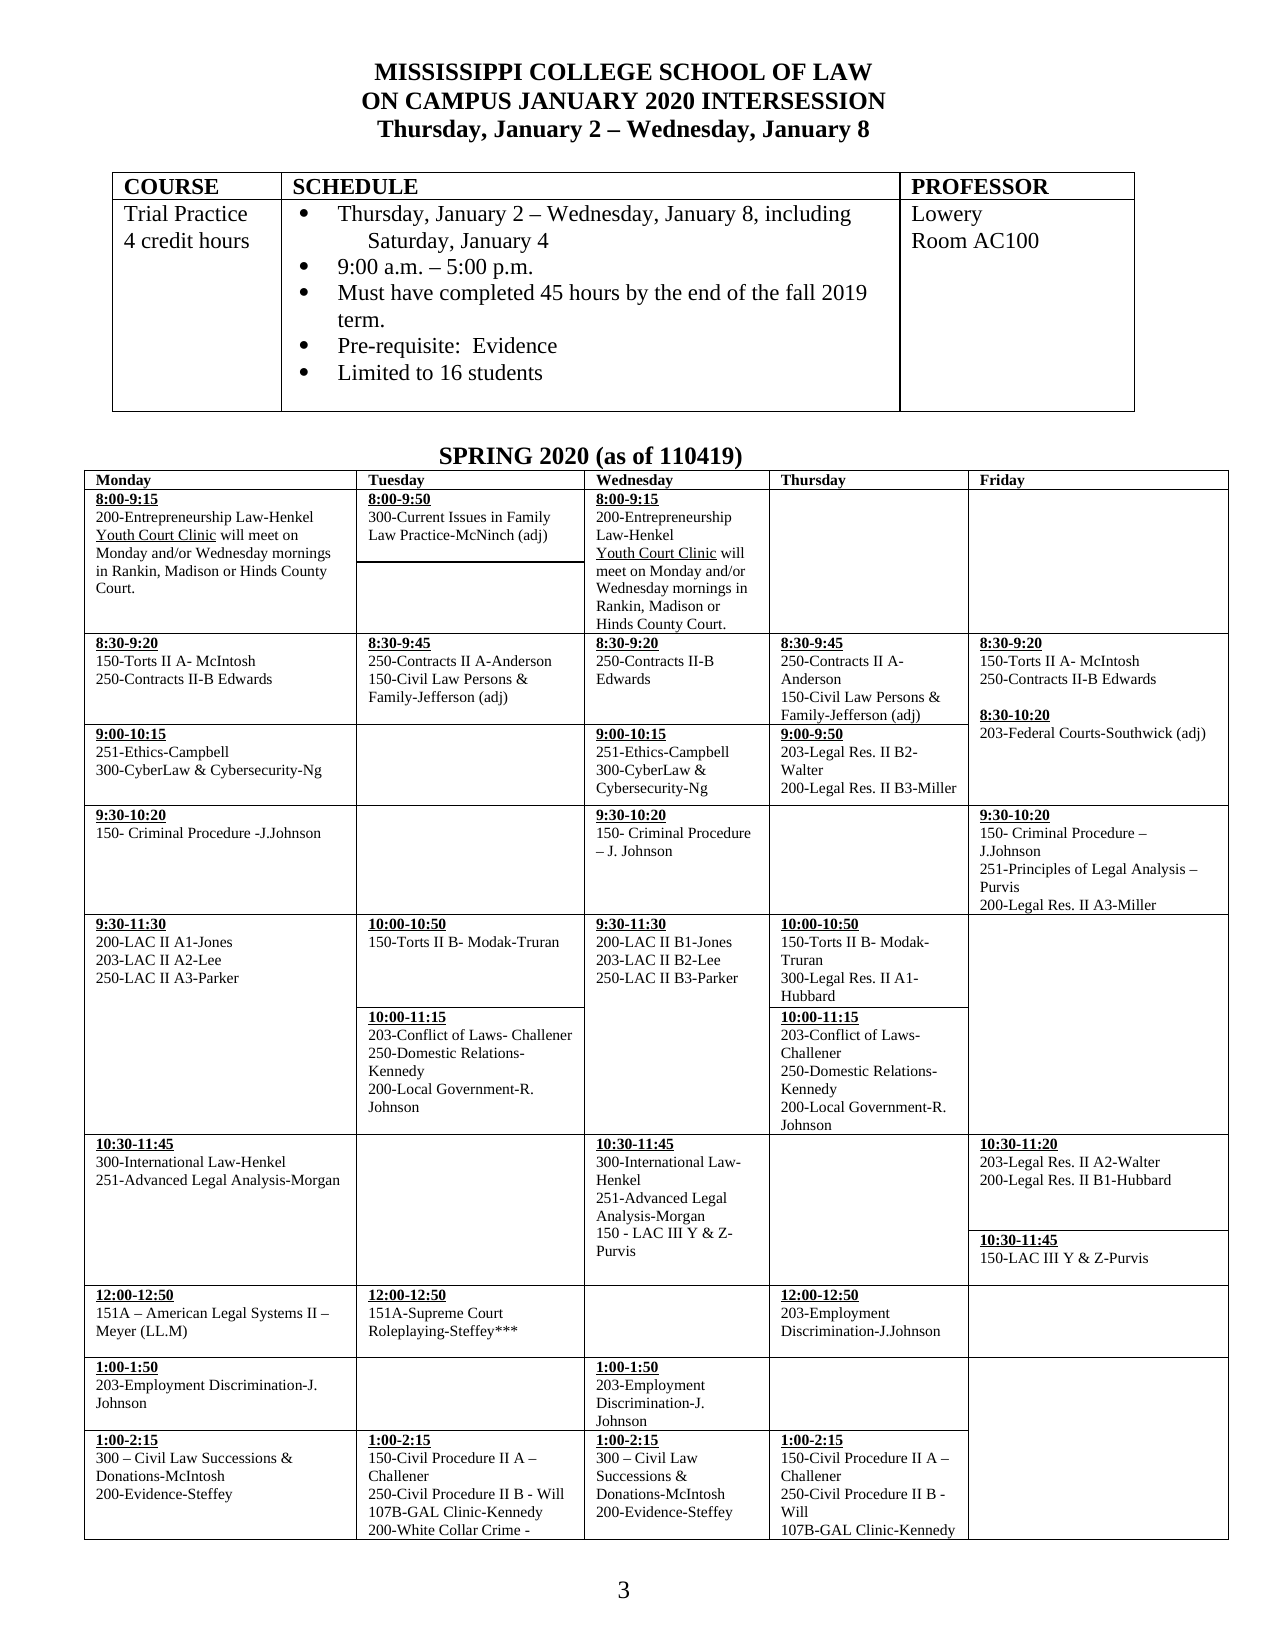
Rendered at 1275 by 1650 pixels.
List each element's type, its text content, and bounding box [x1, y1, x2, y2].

table_cell Lowery Room AC100 [901, 200, 1134, 411]
table_cell 10:00-10:50 150-Torts II B- Modak-Truran [357, 915, 584, 1007]
table_cell 8:30-9:20 250-Contracts II-B Edwards [585, 634, 769, 724]
table_cell 12:00-12:50 151A – American Legal Systems II – Meyer (LL.M) [85, 1286, 356, 1357]
table_cell [969, 1358, 1228, 1538]
table_cell Trial Practice 4 credit hours [113, 200, 281, 411]
table_cell 1:00-2:15 300 – Civil Law Successions & Donations-McIntosh 200-Evidence-Steffey [85, 1431, 356, 1538]
text MISSISSIPPI COLLEGE SCHOOL OF LAW [94, 57, 1153, 86]
table_cell [969, 1286, 1228, 1357]
table_cell [770, 1135, 968, 1284]
table_cell 8:00-9:50 300-Current Issues in Family Law Practice-McNinch (adj) [357, 490, 584, 561]
table_cell 1:00-1:50 203-Employment Discrimination-J. Johnson [85, 1358, 356, 1430]
table_header Thursday [770, 471, 968, 489]
table_cell [357, 1358, 584, 1430]
table_cell [969, 490, 1228, 633]
table_cell Thursday, January 2 – Wednesday, January 8, including Saturday, January 4 9:00 a.m. – 5:00 p.m. Must have completed 45 hours by the end of the fall 2019 term. Pre-requisite: Evidence Limited to 16 students [282, 200, 899, 411]
table_cell 8:30-9:45 250-Contracts II A-Anderson 150-Civil Law Persons & Family-Jefferson (adj) [357, 634, 584, 724]
table_cell 8:00-9:15 200-Entrepreneurship Law-Henkel Youth Court Clinic will meet on Monday and/or Wednesday mornings in Rankin, Madison or Hinds County Court. [85, 490, 356, 633]
table_header Monday [85, 471, 356, 489]
table_cell [770, 806, 968, 914]
table_cell 9:30-11:30 200-LAC II B1-Jones 203-LAC II B2-Lee 250-LAC II B3-Parker [585, 915, 769, 1134]
table_cell 12:00-12:50 203-Employment Discrimination-J.Johnson [770, 1286, 968, 1357]
table_cell 9:30-10:20 150- Criminal Procedure – J.Johnson 251-Principles of Legal Analysis – Purvis 200-Legal Res. II A3-Miller [969, 806, 1228, 914]
table_cell [770, 490, 968, 633]
table_cell 9:30-10:20 150- Criminal Procedure -J.Johnson [85, 806, 356, 914]
table_cell 1:00-1:50 203-Employment Discrimination-J. Johnson [585, 1358, 769, 1430]
table_cell 10:00-10:50 150-Torts II B- Modak-Truran 300-Legal Res. II A1-Hubbard [770, 915, 968, 1007]
table_cell 10:00-11:15 203-Conflict of Laws- Challener 250-Domestic Relations-Kennedy 200-Local Government-R. Johnson [357, 1008, 584, 1134]
table_header PROFESSOR [901, 173, 1134, 199]
table_cell 12:00-12:50 151A-Supreme Court Roleplaying-Steffey*** [357, 1286, 584, 1357]
text Thursday, January 2 – Wednesday, January 8 [94, 114, 1153, 143]
text SPRING 2020 (as of 110419) [0, 441, 1200, 470]
table_cell [770, 1358, 968, 1430]
table_cell [357, 806, 584, 914]
table_cell [357, 725, 584, 805]
table_cell 9:30-10:20 150- Criminal Procedure – J. Johnson [585, 806, 769, 914]
table_header SCHEDULE [282, 173, 899, 199]
table_cell [357, 1135, 584, 1284]
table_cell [357, 1431, 584, 1538]
table_header Wednesday [585, 471, 769, 489]
table_cell 8:30-9:20 150-Torts II A- McIntosh 250-Contracts II-B Edwards [85, 634, 356, 724]
table_cell 9:00-10:15 251-Ethics-Campbell 300-CyberLaw & Cybersecurity-Ng [85, 725, 356, 805]
table_header Tuesday [357, 471, 584, 489]
table_cell 10:30-11:45 150-LAC III Y & Z-Purvis [969, 1231, 1228, 1284]
table_cell 8:30-9:45 250-Contracts II A-Anderson 150-Civil Law Persons & Family-Jefferson (adj) [770, 634, 968, 724]
table_cell 10:30-11:20 203-Legal Res. II A2-Walter 200-Legal Res. II B1-Hubbard [969, 1135, 1228, 1230]
table_header COURSE [113, 173, 281, 199]
text ON CAMPUS JANUARY 2020 INTERSESSION [94, 86, 1153, 114]
table_header Friday [969, 471, 1228, 489]
table_cell 9:30-11:30 200-LAC II A1-Jones 203-LAC II A2-Lee 250-LAC II A3-Parker [85, 915, 356, 1134]
table_cell 8:30-9:20 150-Torts II A- McIntosh 250-Contracts II-B Edwards 8:30-10:20 203-Federal Courts-Southwick (adj) [969, 634, 1228, 805]
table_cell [770, 1431, 968, 1538]
table_cell 9:00-9:50 203-Legal Res. II B2-Walter 200-Legal Res. II B3-Miller [770, 725, 968, 805]
table_cell 1:00-2:15 300 – Civil Law Successions & Donations-McIntosh 200-Evidence-Steffey [585, 1431, 769, 1538]
table_cell 8:00-9:15 200-Entrepreneurship Law-Henkel Youth Court Clinic will meet on Monday and/or Wednesday mornings in Rankin, Madison or Hinds County Court. [585, 490, 769, 633]
table_cell 9:00-10:15 251-Ethics-Campbell 300-CyberLaw & Cybersecurity-Ng [585, 725, 769, 805]
table_cell [357, 563, 584, 633]
table_cell [585, 1286, 769, 1357]
table_cell 10:30-11:45 300-International Law-Henkel 251-Advanced Legal Analysis-Morgan 150 - LAC III Y & Z-Purvis [585, 1135, 769, 1284]
table_cell [969, 915, 1228, 1134]
table_cell 10:30-11:45 300-International Law-Henkel 251-Advanced Legal Analysis-Morgan [85, 1135, 356, 1284]
table_cell 10:00-11:15 203-Conflict of Laws- Challener 250-Domestic Relations-Kennedy 200-Local Government-R. Johnson [770, 1008, 968, 1134]
